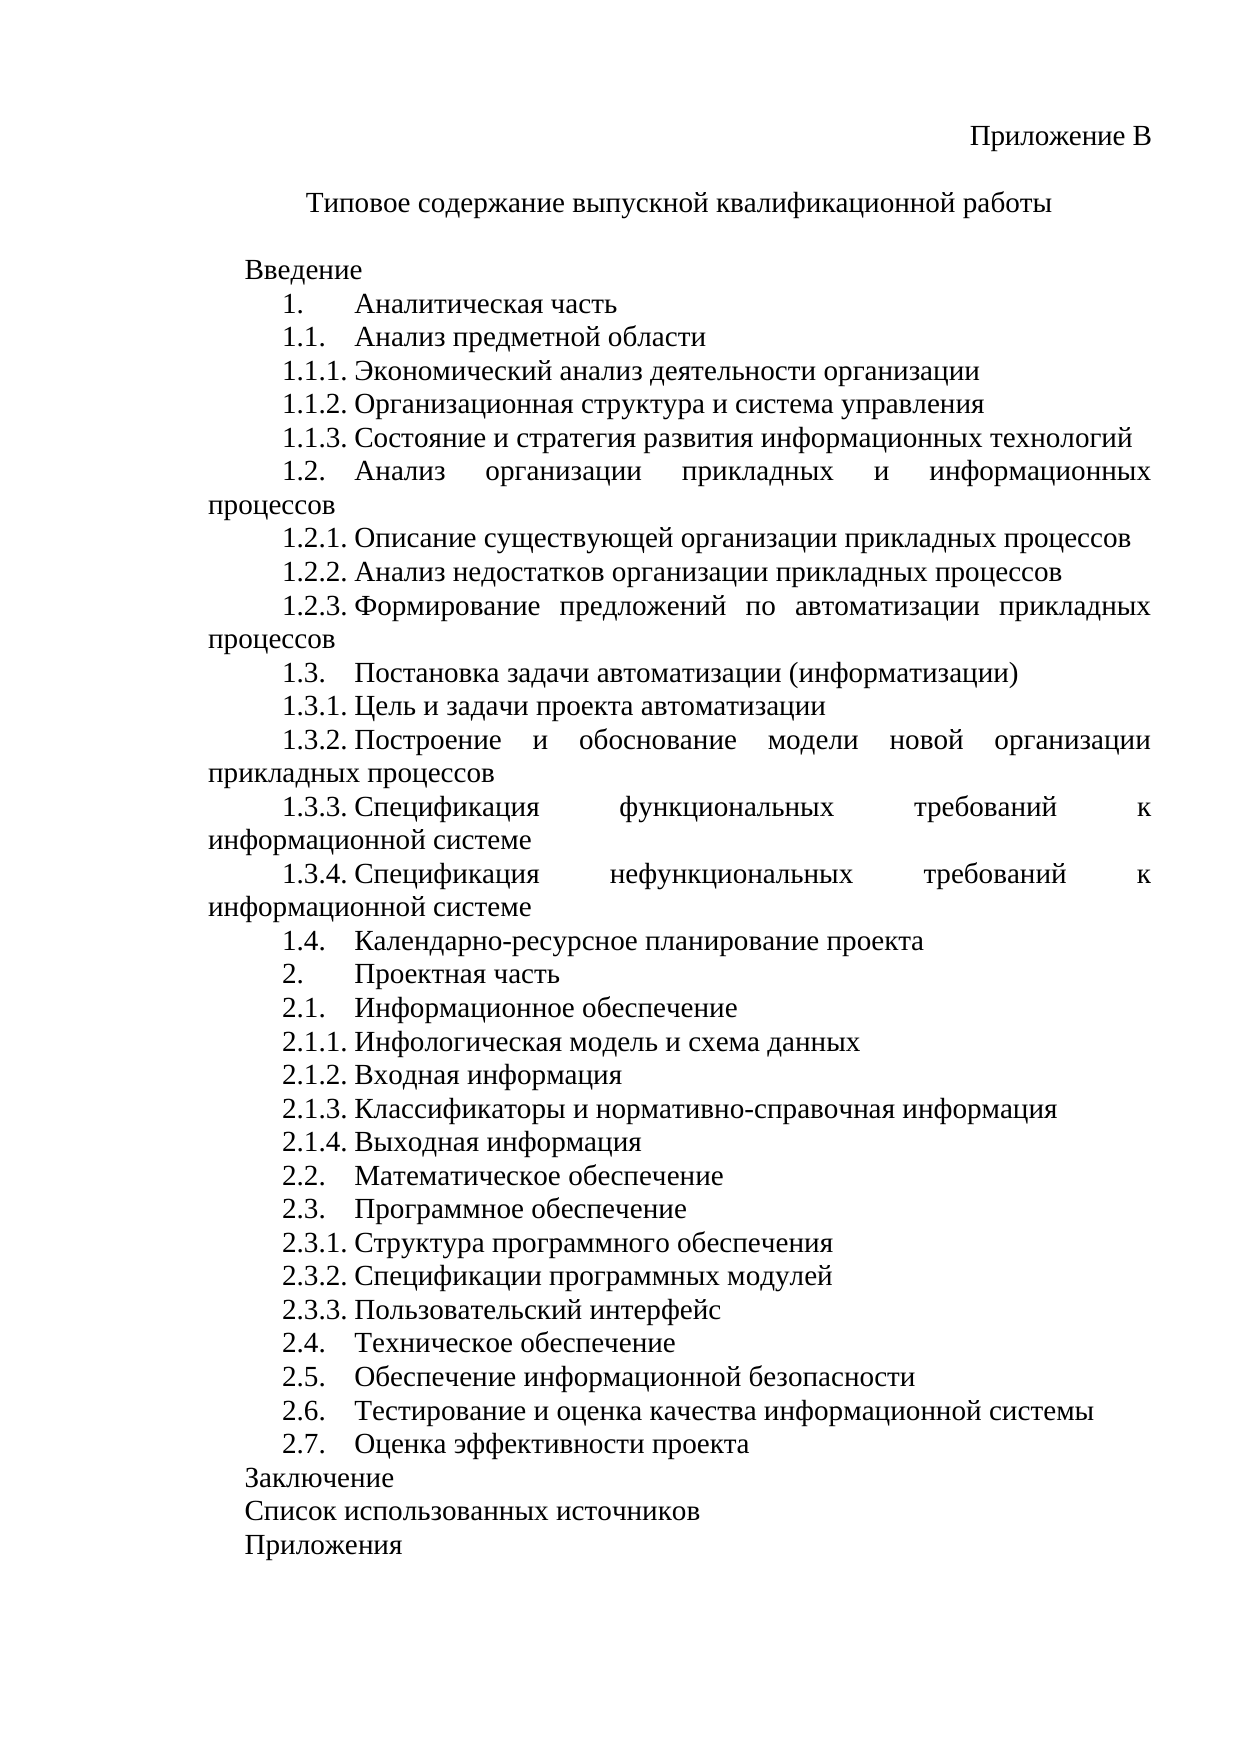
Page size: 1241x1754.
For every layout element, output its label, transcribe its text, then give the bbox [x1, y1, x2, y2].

list Входная информация [208, 1057, 1152, 1091]
list Пользовательский интерфейс [208, 1292, 1152, 1326]
list Тестирование и оценка качества информационной системы [208, 1393, 1152, 1426]
list Введение [170, 252, 1152, 286]
list Программное обеспечение [208, 1191, 1152, 1225]
list Информационное обеспечение [208, 990, 1152, 1024]
list Математическое обеспечение [208, 1158, 1152, 1191]
list Спецификация функциональных требований к информационной системе [208, 789, 1152, 856]
list Обеспечение информационной безопасности [208, 1359, 1152, 1393]
list Анализ предметной области [208, 319, 1152, 353]
list Состояние и стратегия развития информационных технологий [208, 420, 1152, 453]
list Заключение [170, 1460, 1152, 1493]
list Инфологическая модель и схема данных [208, 1024, 1152, 1057]
list Построение и обоснование модели новой организации прикладных процессов [208, 722, 1152, 789]
text Типовое содержание выпускной квалификационной работы [133, 185, 1151, 219]
text Приложение В [133, 118, 1152, 152]
list Оценка эффективности проекта [208, 1426, 1152, 1460]
list Анализ организации прикладных и информационных процессов [208, 453, 1152, 521]
list Классификаторы и нормативно-справочная информация [208, 1091, 1152, 1124]
list Структура программного обеспечения [208, 1225, 1152, 1258]
list Выходная информация [208, 1124, 1152, 1158]
list Техническое обеспечение [208, 1326, 1152, 1359]
list Цель и задачи проекта автоматизации [208, 688, 1152, 722]
list Формирование предложений по автоматизации прикладных процессов [208, 588, 1152, 655]
list Описание существующей организации прикладных процессов [208, 521, 1152, 554]
list Проектная часть [208, 957, 1152, 990]
list Анализ недостатков организации прикладных процессов [208, 554, 1152, 588]
list Экономический анализ деятельности организации [208, 353, 1152, 386]
list Приложения [170, 1527, 1152, 1560]
list Аналитическая часть [208, 286, 1152, 319]
list Постановка задачи автоматизации (информатизации) [208, 655, 1152, 688]
list Спецификация нефункциональных требований к информационной системе [208, 856, 1152, 923]
list Список использованных источников [170, 1493, 1152, 1527]
list Организационная структура и система управления [208, 386, 1152, 420]
list Спецификации программных модулей [208, 1258, 1152, 1292]
list Календарно-ресурсное планирование проекта [208, 923, 1152, 957]
